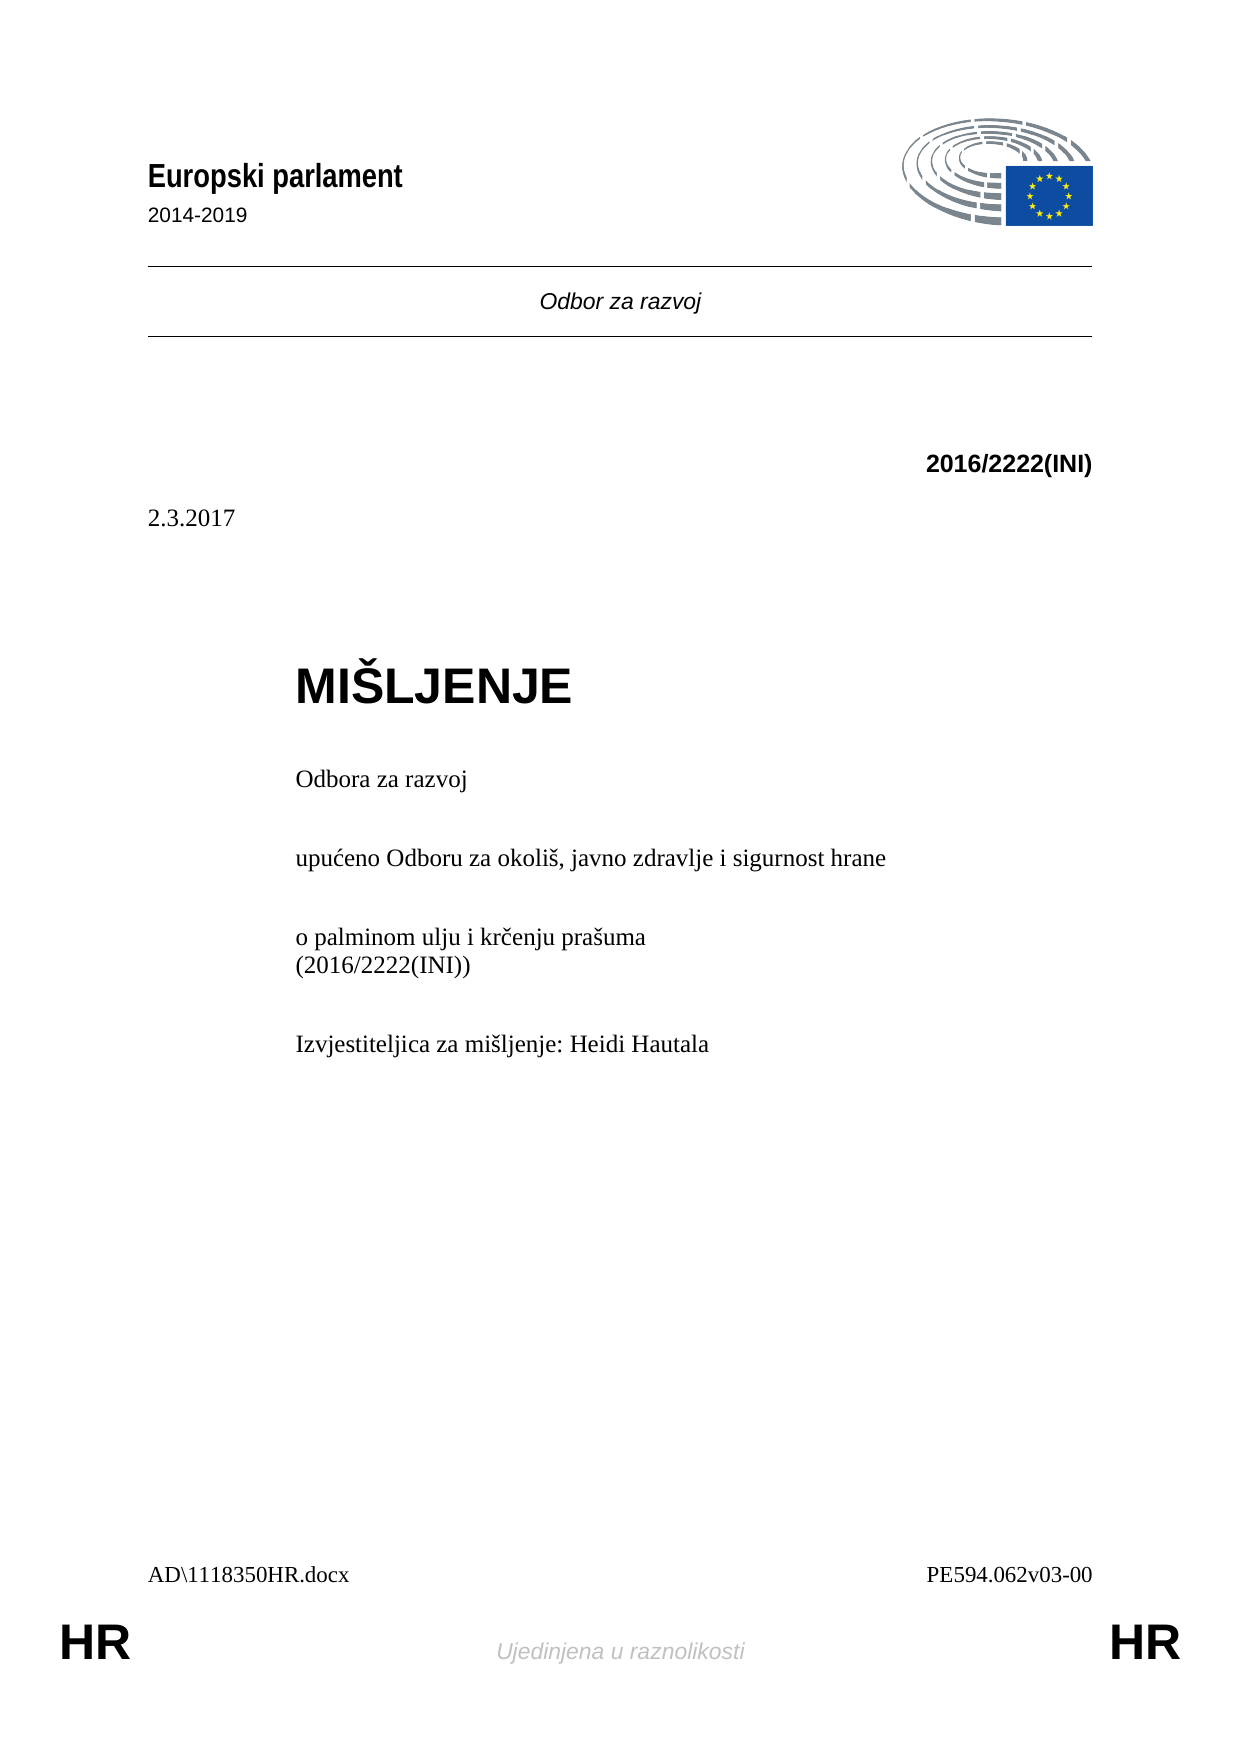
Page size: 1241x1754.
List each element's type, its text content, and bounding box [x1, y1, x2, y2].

table_header Europski parlament 2014-2019 [148, 118, 856, 266]
text <TitreType>MIŠLJENJE</TitreType> [295, 657, 1092, 714]
text <CommissionInt>upućeno Odboru za okoliš, javno zdravlje i sigurnost hrane</CommissionInt> [295, 843, 1092, 872]
text <Date>{02/03/2017}2.3.2017</Date> [148, 503, 1092, 532]
picture [902, 118, 1093, 226]
text <Titre>o palminom ulju i krčenju prašuma</Titre> [295, 922, 1092, 951]
text <RefProc>2016/2222(INI)</RefProc> [148, 449, 1092, 478]
text Izvjestiteljica za mišljenje: <Depute>Heidi Hautala</Depute> [295, 1029, 1092, 1058]
text <Commission>{DEVE}Odbor za razvoj</Commission> [148, 288, 1092, 314]
table_header [856, 118, 1093, 266]
text <CommissionResp>Odbora za razvoj</CommissionResp> [295, 764, 1092, 793]
text <DocRef>(2016/2222(INI))</DocRef> [295, 951, 1092, 979]
